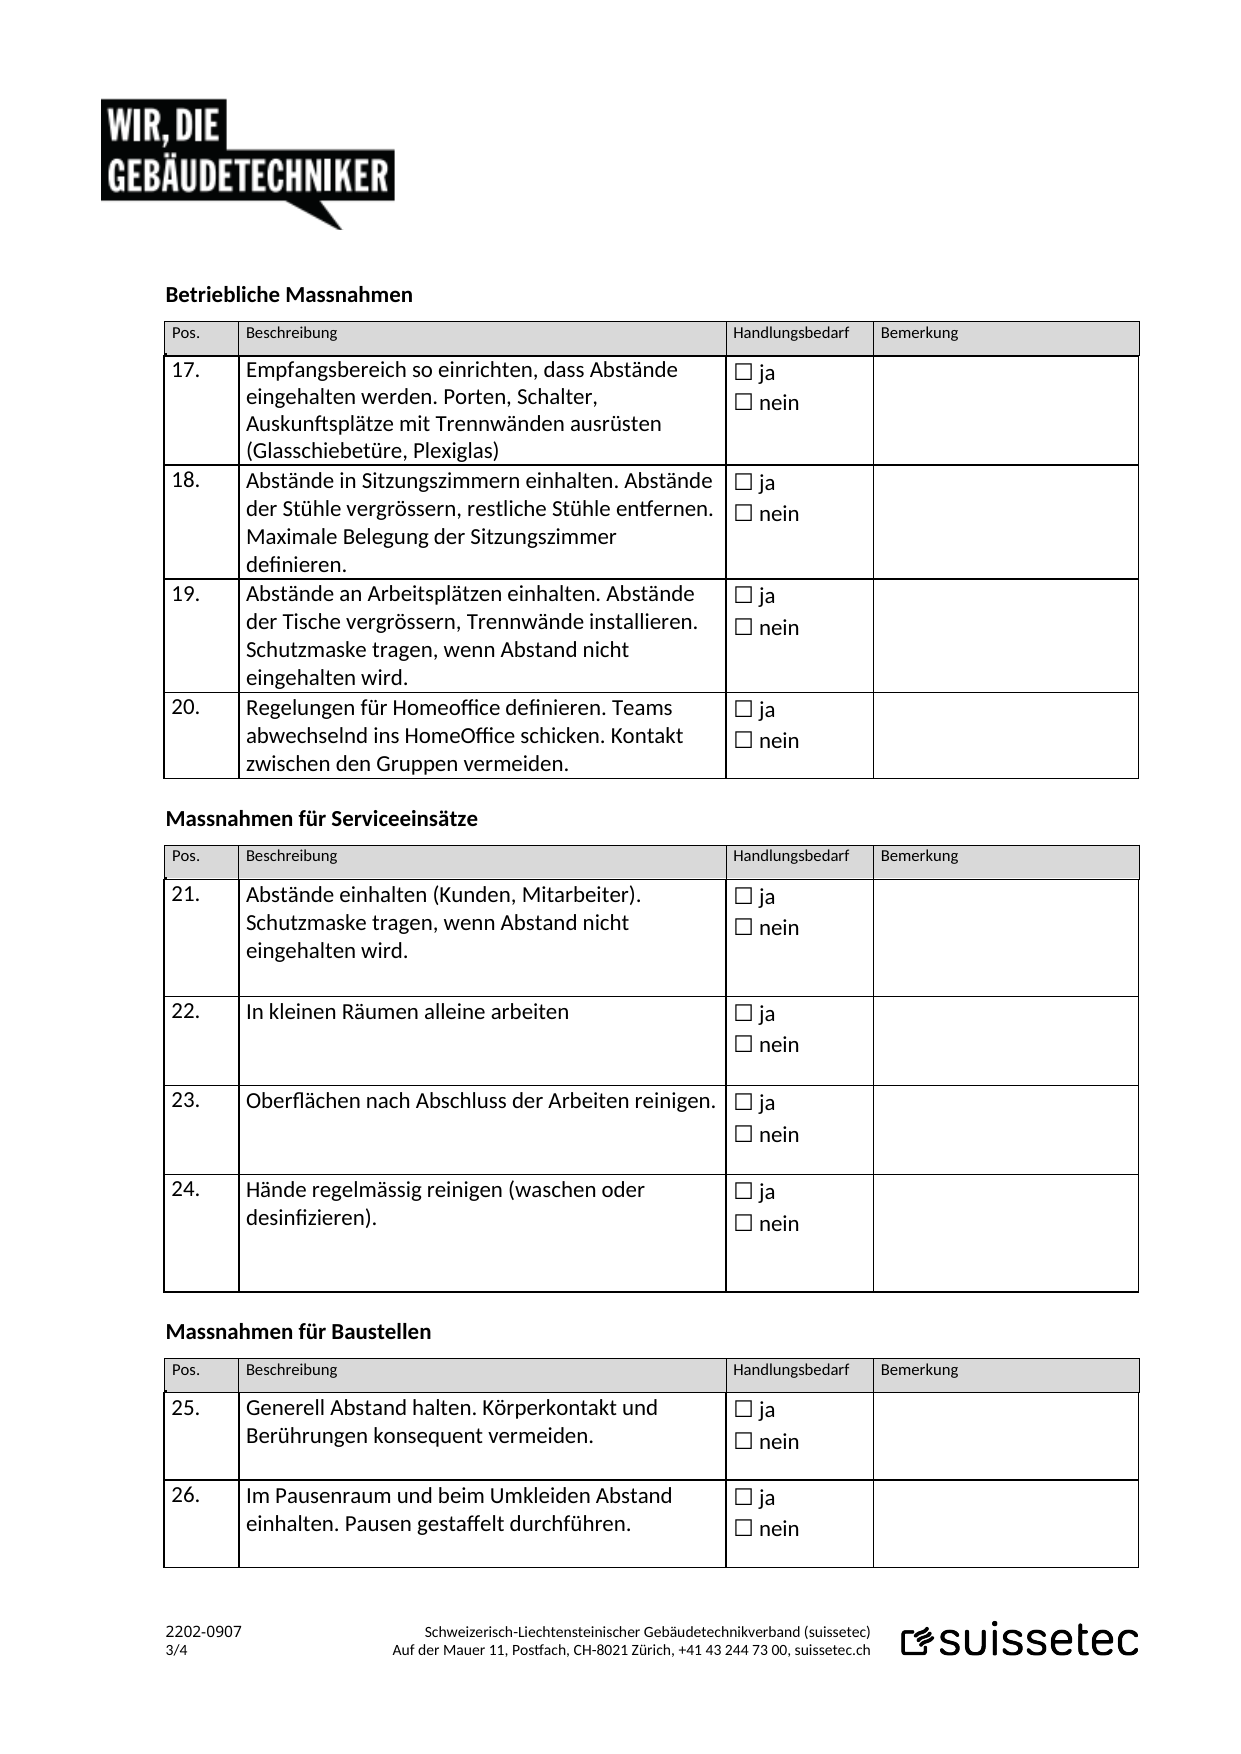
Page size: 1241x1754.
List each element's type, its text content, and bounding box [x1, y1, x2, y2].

table_header Handlungsbedarf [727, 322, 873, 355]
table_cell [165, 1393, 238, 1479]
table_cell [874, 997, 1138, 1085]
table_cell [165, 466, 238, 578]
table_header Pos. [165, 322, 238, 355]
table_cell [874, 1175, 1138, 1291]
table_header Bemerkung [874, 322, 1139, 355]
table_cell [165, 997, 238, 1085]
table_cell [165, 693, 238, 777]
table_cell [874, 880, 1138, 996]
table_cell [165, 580, 238, 692]
table_cell ja nein [727, 466, 873, 578]
table_header Bemerkung [874, 846, 1139, 878]
table_cell [874, 1393, 1138, 1479]
table_cell ja nein [727, 997, 873, 1085]
table_cell [165, 1086, 238, 1174]
table_header Beschreibung [239, 322, 726, 355]
table_cell Abstände an Arbeitsplätzen einhalten. Abstände der Tische vergrössern, Trennwände installieren. Schutzmaske tragen, wenn Abstand nicht eingehalten wird. [240, 580, 725, 692]
table_cell ja nein [727, 580, 873, 692]
table_cell [874, 357, 1138, 464]
table_cell [165, 1481, 238, 1567]
table_header Beschreibung [239, 846, 726, 878]
table_cell [165, 1175, 238, 1291]
table_cell [874, 1086, 1138, 1174]
table_cell [874, 1481, 1138, 1567]
table_cell Generell Abstand halten. Körperkontakt und Berührungen konsequent vermeiden. [240, 1393, 725, 1479]
table_cell [165, 880, 238, 996]
table_cell ja nein [727, 880, 873, 996]
picture [900, 1620, 1139, 1656]
table_cell ja nein [727, 1175, 873, 1291]
table_cell Abstände einhalten (Kunden, Mitarbeiter). Schutzmaske tragen, wenn Abstand nicht eingehalten wird. [240, 880, 725, 996]
table_cell ja nein [727, 1086, 873, 1174]
table_header Handlungsbedarf [727, 846, 873, 878]
table_header Bemerkung [874, 1359, 1139, 1392]
text Massnahmen für Baustellen [165, 1317, 1140, 1346]
table_cell [874, 580, 1138, 692]
table_cell Oberflächen nach Abschluss der Arbeiten reinigen. [240, 1086, 725, 1174]
table_cell ja nein [727, 693, 873, 777]
table_header Beschreibung [239, 1359, 726, 1392]
table_cell Empfangsbereich so einrichten, dass Abstände eingehalten werden. Porten, Schalter, Auskunftsplätze mit Trennwänden ausrüsten (Glasschiebetüre, Plexiglas) [240, 357, 725, 464]
table_cell [874, 693, 1138, 777]
table_cell Abstände in Sitzungszimmern einhalten. Abstände der Stühle vergrössern, restliche Stühle entfernen. Maximale Belegung der Sitzungszimmer definieren. [240, 466, 725, 578]
table_cell Regelungen für Homeoffice definieren. Teams abwechselnd ins HomeOffice schicken. Kontakt zwischen den Gruppen vermeiden. [240, 693, 725, 777]
table_cell ja nein [727, 1393, 873, 1479]
table_cell Im Pausenraum und beim Umkleiden Abstand einhalten. Pausen gestaffelt durchführen. [240, 1481, 725, 1567]
table_cell [165, 357, 238, 464]
table_cell In kleinen Räumen alleine arbeiten [240, 997, 725, 1085]
text Betriebliche Massnahmen [165, 281, 1140, 308]
table_header Handlungsbedarf [727, 1359, 873, 1392]
text Massnahmen für Serviceeinsätze [165, 804, 1140, 832]
table_cell ja nein [727, 357, 873, 464]
table_cell ja nein [727, 1481, 873, 1567]
table_cell [874, 466, 1138, 578]
table_header Pos. [165, 1359, 238, 1392]
table_header Pos. [165, 846, 238, 878]
table_cell Hände regelmässig reinigen (waschen oder desinfizieren). [240, 1175, 725, 1291]
